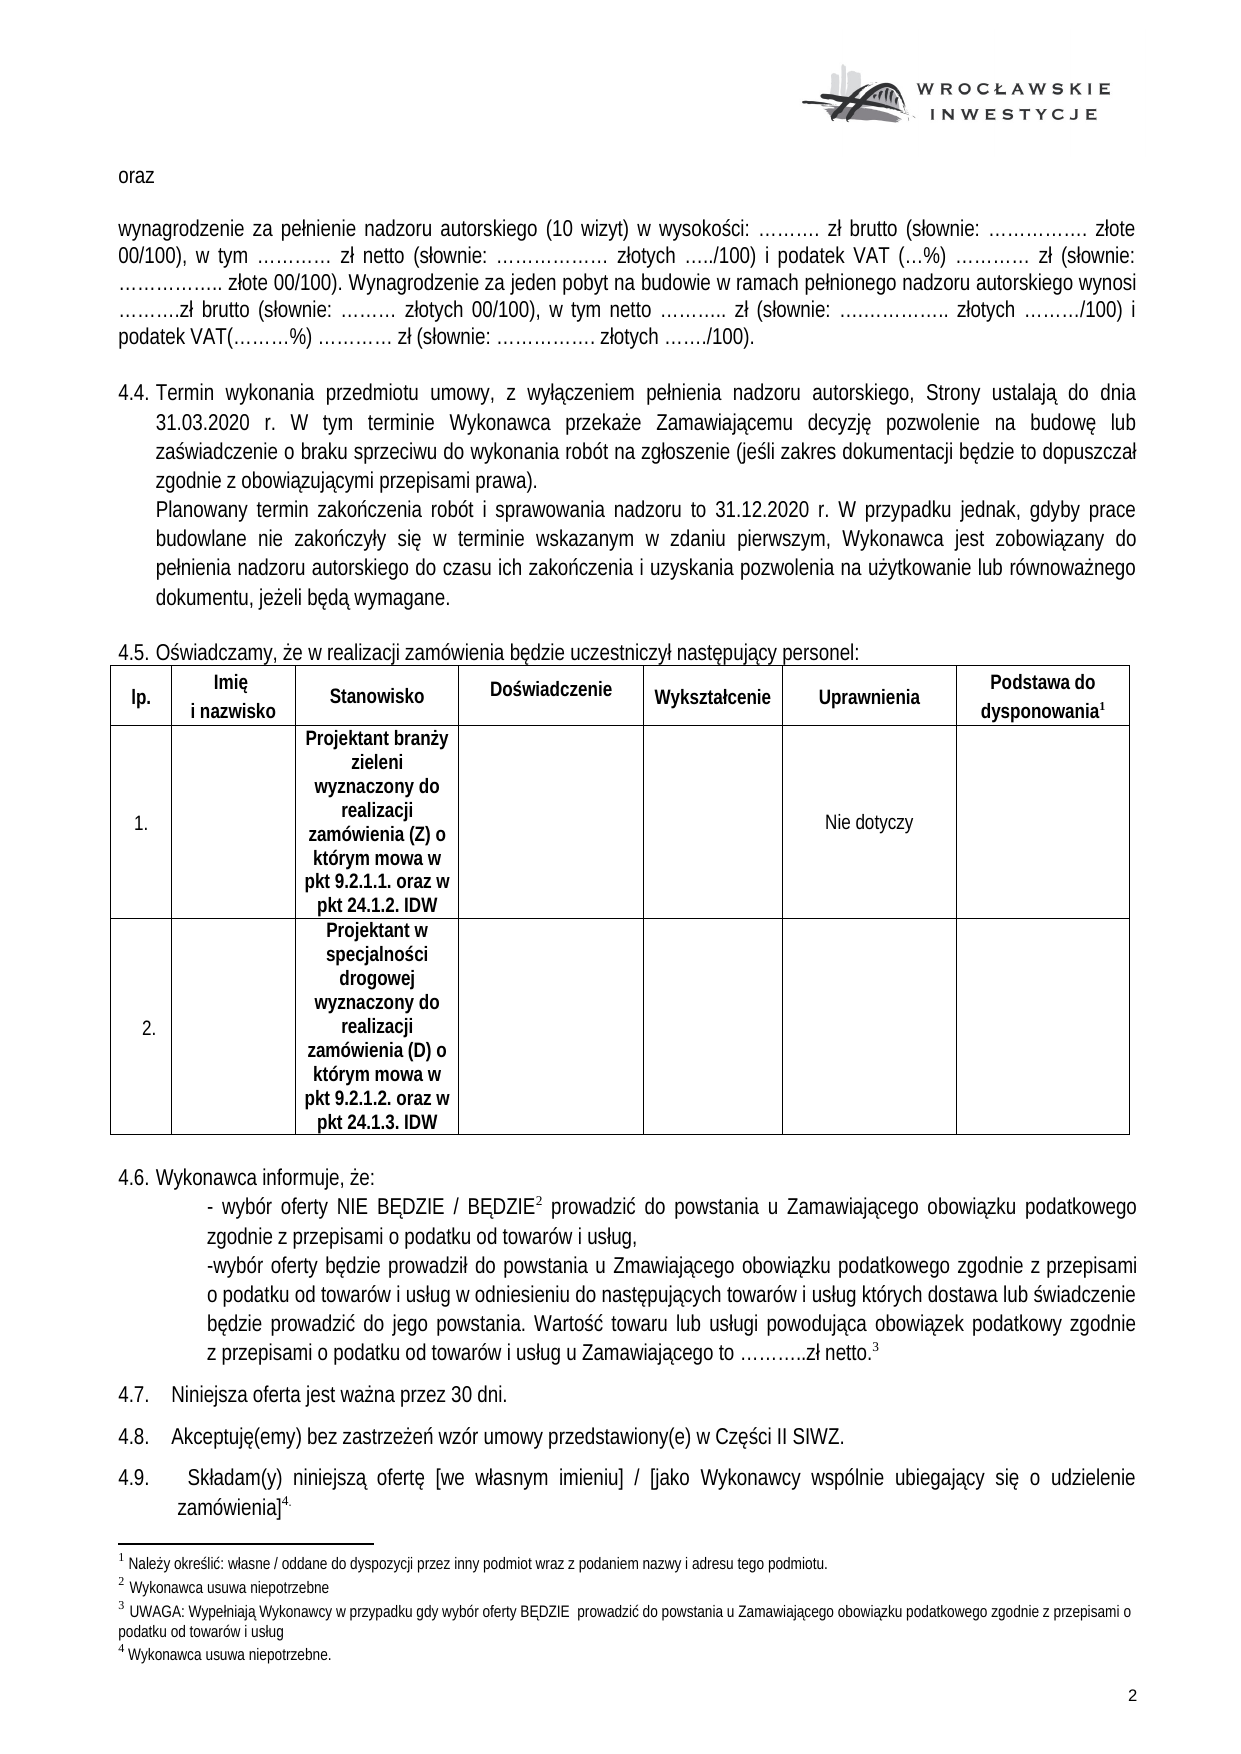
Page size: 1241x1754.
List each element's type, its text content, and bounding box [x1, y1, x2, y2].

table_cell Nie dotyczy [783, 726, 956, 917]
list Składam(y) niniejszą ofertę [we własnym imieniu] / [jako Wykonawcy wspólnie ubiegający się o udzielenie zamówienia]. [118, 1461, 1137, 1520]
table_cell Projektant w specjalności drogowej wyznaczony do realizacji zamówienia (D) o którym mowa w pkt 9.2.1.2. oraz w pkt 24.1.3. IDW [296, 919, 458, 1134]
list Wykonawca informuje, że: [118, 1161, 1137, 1191]
text wynagrodzenie za pełnienie nadzoru autorskiego (10 wizyt) w wysokości: ………. zł brutto (słownie: ……………. złote 00/100), w tym ………… zł netto (słownie: ……………… złotych …../100) i podatek VAT (…%) ………… zł (słownie: …………….. złote 00/100). Wynagrodzenie za jeden pobyt na budowie w ramach pełnionego nadzoru autorskiego wynosi ……….zł brutto (słownie: ……… złotych 00/100), w tym netto ……….. zł (słownie: ….………….. złotych ………/100) i podatek VAT(………%) ………… zł (słownie: ……………. złotych ……./100). [118, 215, 1137, 350]
table_header lp. [111, 666, 171, 725]
table_cell [644, 726, 782, 917]
table_cell [172, 919, 295, 1134]
table_header Stanowisko [296, 666, 458, 725]
table_cell Projektant branży zieleni wyznaczony do realizacji zamówienia (Z) o którym mowa w pkt 9.2.1.1. oraz w pkt 24.1.2. IDW [296, 726, 458, 917]
list Niniejsza oferta jest ważna przez 30 dni. [118, 1378, 1137, 1407]
table_cell 2. [111, 919, 171, 1134]
table_cell 1. [111, 726, 171, 917]
table_cell [172, 726, 295, 917]
table_header Uprawnienia [783, 666, 956, 725]
table_cell [644, 919, 782, 1134]
text - wybór oferty NIE BĘDZIE / BĘDZIE prowadzić do powstania u Zamawiającego obowiązku podatkowego zgodnie z przepisami o podatku od towarów i usług, [207, 1191, 1137, 1249]
text Planowany termin zakończenia robót i sprawowania nadzoru to 31.12.2020 r. W przypadku jednak, gdyby prace budowlane nie zakończyły się w terminie wskazanym w zdaniu pierwszym, Wykonawca jest zobowiązany do pełnienia nadzoru autorskiego do czasu ich zakończenia i uzyskania pozwolenia na użytkowanie lub równoważnego dokumentu, jeżeli będą wymagane. [156, 493, 1137, 610]
list Termin wykonania przedmiotu umowy, z wyłączeniem pełnienia nadzoru autorskiego, Strony ustalają do dnia 31.03.2020 r. W tym terminie Wykonawca przekaże Zamawiającemu decyzję pozwolenie na budowę lub zaświadczenie o braku sprzeciwu do wykonania robót na zgłoszenie (jeśli zakres dokumentacji będzie to dopuszczał zgodnie z obowiązującymi przepisami prawa). [118, 376, 1137, 493]
table_cell [957, 726, 1129, 917]
table_cell [459, 726, 643, 917]
text -wybór oferty będzie prowadził do powstania u Zmawiającego obowiązku podatkowego zgodnie z przepisami o podatku od towarów i usług w odniesieniu do następujących towarów i usług których dostawa lub świadczenie będzie prowadzić do jego powstania. Wartość towaru lub usługi powodująca obowiązek podatkowy zgodnie z przepisami o podatku od towarów i usług u Zamawiającego to ………..zł netto. [207, 1249, 1137, 1366]
table_cell [459, 919, 643, 1134]
list Oświadczamy, że w realizacji zamówienia będzie uczestniczył następujący personel: [118, 636, 1137, 665]
list Akceptuję(emy) bez zastrzeżeń wzór umowy przedstawiony(e) w Części II SIWZ. [118, 1420, 1137, 1449]
picture [767, 29, 1146, 157]
table_header Podstawa do dysponowania [957, 666, 1129, 725]
table_header Wykształcenie [644, 666, 782, 725]
table_cell [957, 919, 1129, 1134]
text oraz [118, 162, 1137, 189]
table_cell [783, 919, 956, 1134]
table_header Doświadczenie [459, 666, 643, 725]
table_header Imię i nazwisko [172, 666, 295, 725]
